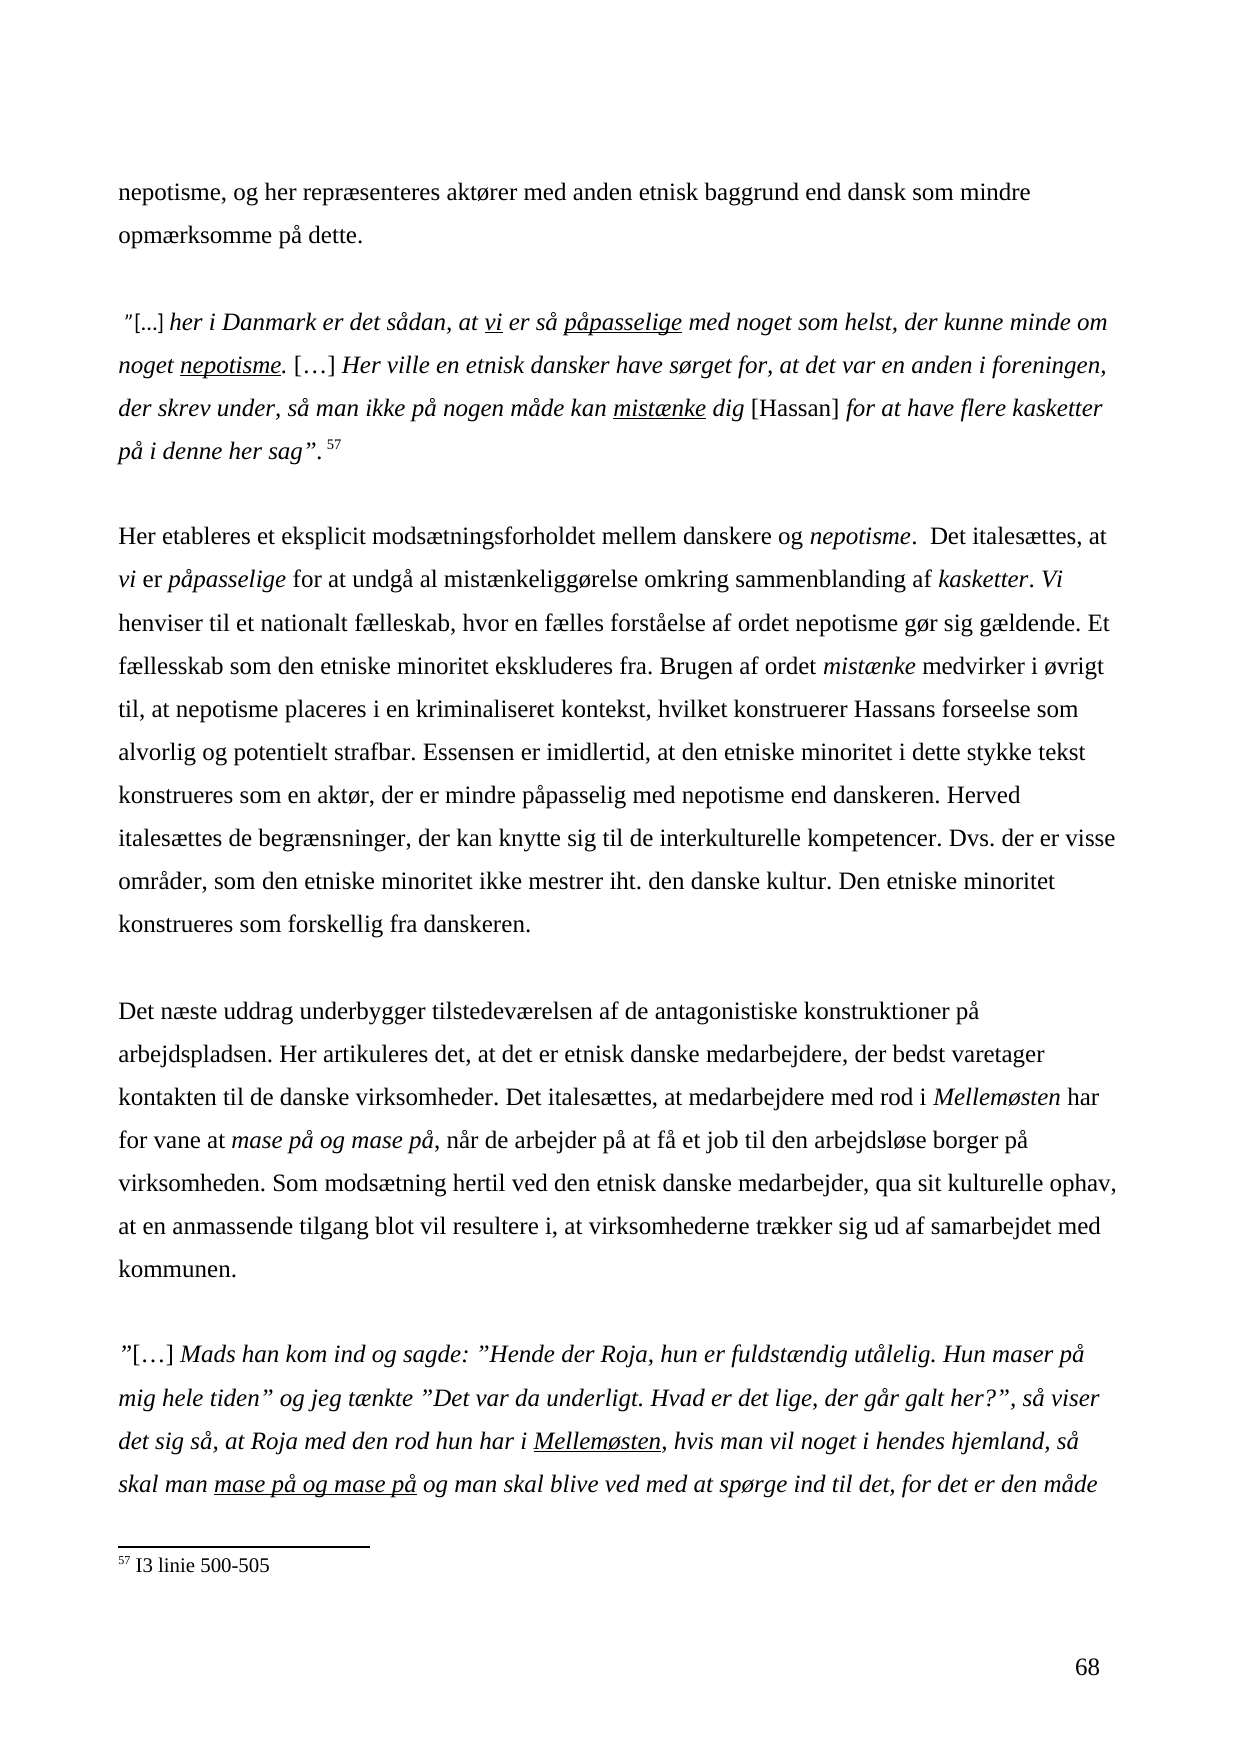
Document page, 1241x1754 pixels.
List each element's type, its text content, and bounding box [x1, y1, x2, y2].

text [118, 1339, 1122, 1498]
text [118, 177, 1122, 249]
text Det næste uddrag underbygger tilstedeværelsen af de antagonistiske konstruktioner på arbejdspladsen. Her artikuleres det, at det er etnisk danske medarbejdere, der bedst varetager kontakten til de danske virksomheder. Det italesættes, at medarbejdere med rod i Mellemøsten har for vane at mase på og mase på, når de arbejder på at få et job til den arbejdsløse borger på virksomheden. Som modsætning hertil ved den etnisk danske medarbejder, qua sit kulturelle ophav, at en anmassende tilgang blot vil resultere i, at virksomhederne trækker sig ud af samarbejdet med kommunen. [118, 996, 1122, 1283]
text Her etableres et eksplicit modsætningsforholdet mellem danskere og nepotisme. Det italesættes, at vi er påpasselige for at undgå al mistænkeliggørelse omkring sammenblanding af kasketter. Vi henviser til et nationalt fælleskab, hvor en fælles forståelse af ordet nepotisme gør sig gældende. Et fællesskab som den etniske minoritet ekskluderes fra. Brugen af ordet mistænke medvirker i øvrigt til, at nepotisme placeres i en kriminaliseret kontekst, hvilket konstruerer Hassans forseelse som alvorlig og potentielt strafbar. Essensen er imidlertid, at den etniske minoritet i dette stykke tekst konstrueres som en aktør, der er mindre påpasselig med nepotisme end danskeren. Herved italesættes de begrænsninger, der kan knytte sig til de interkulturelle kompetencer. Dvs. der er visse områder, som den etniske minoritet ikke mestrer iht. den danske kultur. Den etniske minoritet konstrueres som forskellig fra danskeren. [118, 521, 1122, 938]
text ”[…] her i Danmark er det sådan, at vi er så påpasselige med noget som helst, der kunne minde om noget nepotisme. […] Her ville en etnisk dansker have sørget for, at det var en anden i foreningen, der skrev under, så man ikke på nogen måde kan mistænke dig [Hassan] for at have flere kasketter på i denne her sag”. [118, 307, 1122, 465]
